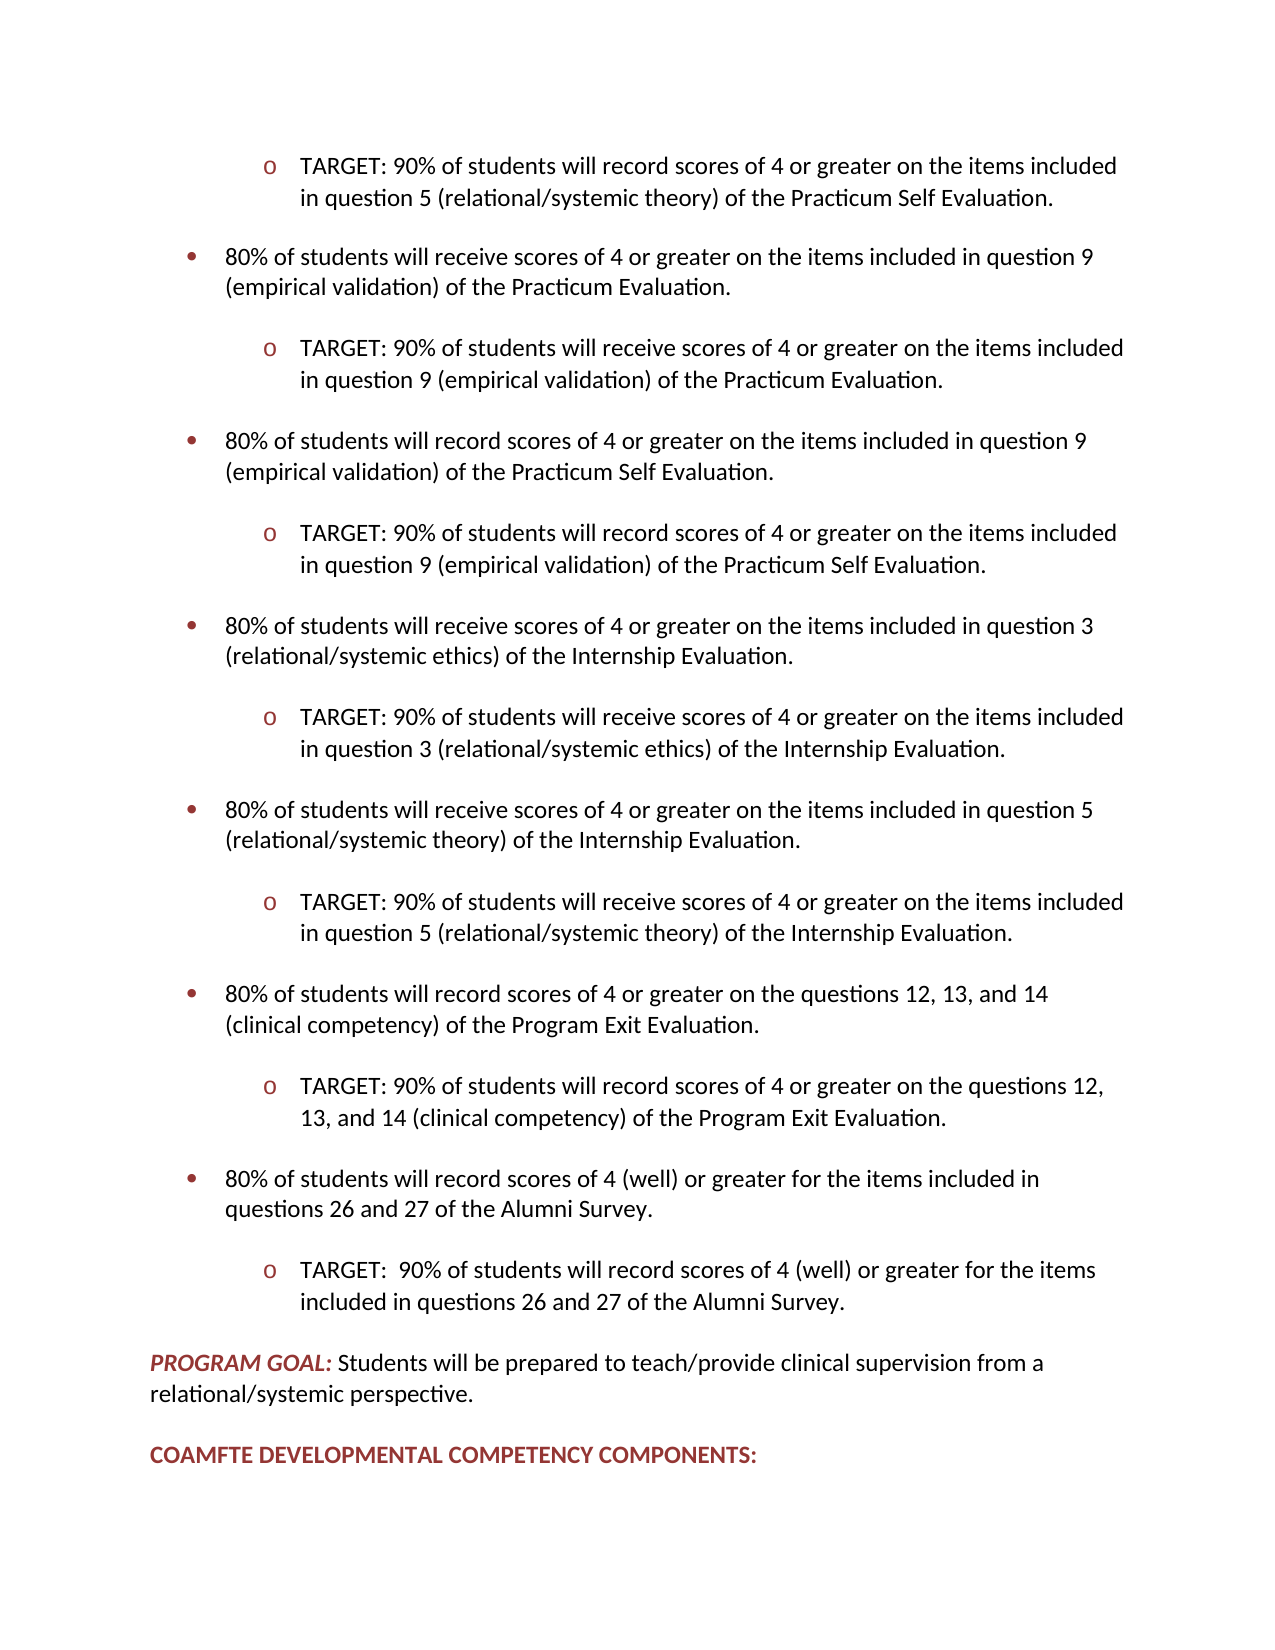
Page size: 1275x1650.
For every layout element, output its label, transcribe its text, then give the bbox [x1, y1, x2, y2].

list 80% of students will receive scores of 4 or greater on the items included in question 9 (empirical validation) of the Practicum Evaluation. [187, 241, 1125, 302]
text COAMFTE DEVELOPMENTAL COMPETENCY COMPONENTS: [150, 1439, 1125, 1469]
list TARGET: 90% of students will receive scores of 4 or greater on the items included in question 5 (relational/systemic theory) of the Internship Evaluation. [262, 886, 1125, 948]
list TARGET: 90% of students will receive scores of 4 or greater on the items included in question 9 (empirical validation) of the Practicum Evaluation. [262, 333, 1125, 395]
list TARGET: 90% of students will record scores of 4 (well) or greater for the items included in questions 26 and 27 of the Alumni Survey. [262, 1254, 1125, 1317]
list 80% of students will record scores of 4 or greater on the questions 12, 13, and 14 (clinical competency) of the Program Exit Evaluation. [187, 978, 1125, 1039]
list TARGET: 90% of students will record scores of 4 or greater on the items included in question 5 (relational/systemic theory) of the Practicum Self Evaluation. [262, 150, 1125, 212]
text PROGRAM GOAL: Students will be prepared to teach/provide clinical supervision from a relational/systemic perspective. [150, 1347, 1125, 1408]
list 80% of students will receive scores of 4 or greater on the items included in question 5 (relational/systemic theory) of the Internship Evaluation. [187, 794, 1125, 855]
list 80% of students will receive scores of 4 or greater on the items included in question 3 (relational/systemic ethics) of the Internship Evaluation. [187, 610, 1125, 671]
list TARGET: 90% of students will receive scores of 4 or greater on the items included in question 3 (relational/systemic ethics) of the Internship Evaluation. [262, 701, 1125, 764]
list TARGET: 90% of students will record scores of 4 or greater on the items included in question 9 (empirical validation) of the Practicum Self Evaluation. [262, 517, 1125, 579]
list TARGET: 90% of students will record scores of 4 or greater on the questions 12, 13, and 14 (clinical competency) of the Program Exit Evaluation. [262, 1070, 1125, 1132]
list 80% of students will record scores of 4 (well) or greater for the items included in questions 26 and 27 of the Alumni Survey. [187, 1163, 1125, 1224]
list 80% of students will record scores of 4 or greater on the items included in question 9 (empirical validation) of the Practicum Self Evaluation. [187, 425, 1125, 486]
